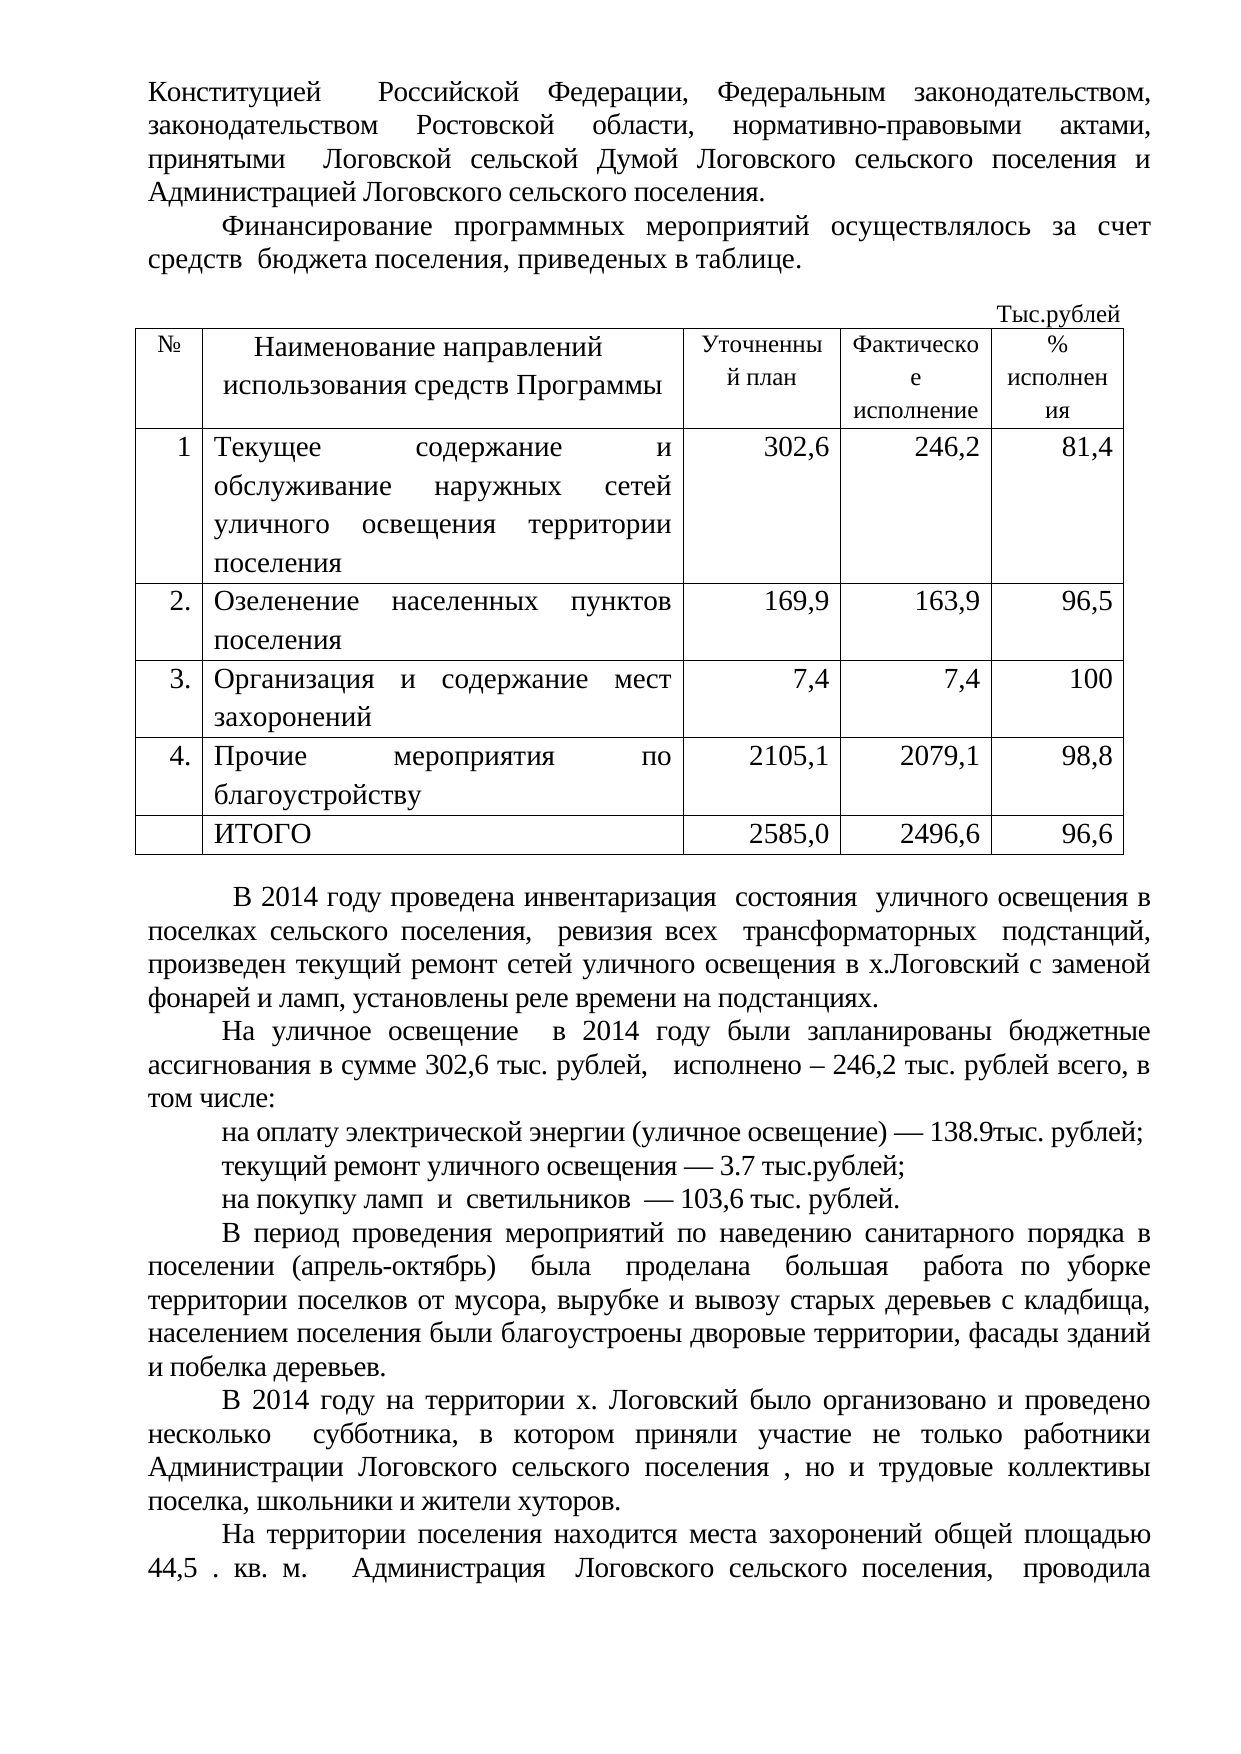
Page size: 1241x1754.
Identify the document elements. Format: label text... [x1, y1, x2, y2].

table_header № [136, 329, 202, 428]
text Финансирование программных мероприятий осуществлялось за счет средств бюджета поселения, приведеных в таблице. [148, 208, 1152, 275]
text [148, 1517, 1152, 1584]
table_cell 2. [136, 584, 202, 660]
text На уличное освещение в 2014 году были запланированы бюджетные ассигнования в сумме 302,6 тыс. рублей, исполнено – 246,2 тыс. рублей всего, в том числе: [148, 1013, 1152, 1114]
table_cell Текущее содержание и обслуживание наружных сетей уличного освещения территории поселения [203, 429, 683, 582]
table_cell 2496,6 [841, 816, 991, 854]
table_cell [136, 816, 202, 854]
table_cell ИТОГО [203, 816, 683, 854]
text В 2014 году на территории х. Логовский было организовано и проведено несколько субботника, в котором приняли участие не только работники Администрации Логовского сельского поселения , но и трудовые коллективы поселка, школьники и жители хуторов. [148, 1382, 1152, 1517]
table_cell 4. [136, 738, 202, 815]
text на покупку ламп и светильников — 103,6 тыс. рублей. [148, 1181, 1152, 1215]
text В период проведения мероприятий по наведению санитарного порядка в поселении (апрель-октябрь) была проделана большая работа по уборке территории поселков от мусора, вырубке и вывозу старых деревьев с кладбища, населением поселения были благоустроены дворовые территории, фасады зданий и побелка деревьев. [148, 1215, 1152, 1382]
table_cell 81,4 [992, 429, 1123, 582]
table_header Наименование направлений использования средств Программы [203, 329, 683, 428]
table_cell 2585,0 [684, 816, 840, 854]
table_cell 96,6 [992, 816, 1123, 854]
table_cell 7,4 [841, 661, 991, 737]
table_cell 2079,1 [841, 738, 991, 815]
table_cell 302,6 [684, 429, 840, 582]
table_cell Организация и содержание мест захоронений [203, 661, 683, 737]
table_cell 163,9 [841, 584, 991, 660]
table_cell 2105,1 [684, 738, 840, 815]
text Тыс.рублей [148, 299, 1152, 328]
table_header Уточненный план [684, 329, 840, 428]
table_cell 7,4 [684, 661, 840, 737]
table_cell Прочие мероприятия по благоустройству [203, 738, 683, 815]
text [148, 74, 1152, 208]
table_cell 96,5 [992, 584, 1123, 660]
table_cell Озеленение населенных пунктов поселения [203, 584, 683, 660]
table_cell 169,9 [684, 584, 840, 660]
text текущий ремонт уличного освещения — 3.7 тыс.рублей; [148, 1148, 1152, 1181]
table_header % исполнения [992, 329, 1123, 428]
table_cell 98,8 [992, 738, 1123, 815]
table_cell 3. [136, 661, 202, 737]
table_header Фактическое исполнение [841, 329, 991, 428]
table_cell 246,2 [841, 429, 991, 582]
table_cell 1 [136, 429, 202, 582]
text В 2014 году проведена инвентаризация состояния уличного освещения в поселках сельского поселения, ревизия всех трансформаторных подстанций, произведен текущий ремонт сетей уличного освещения в х.Логовский с заменой фонарей и ламп, установлены реле времени на подстанциях. [148, 879, 1152, 1013]
text на оплату электрической энергии (уличное освещение) — 138.9тыс. рублей; [148, 1114, 1152, 1148]
table_cell 100 [992, 661, 1123, 737]
